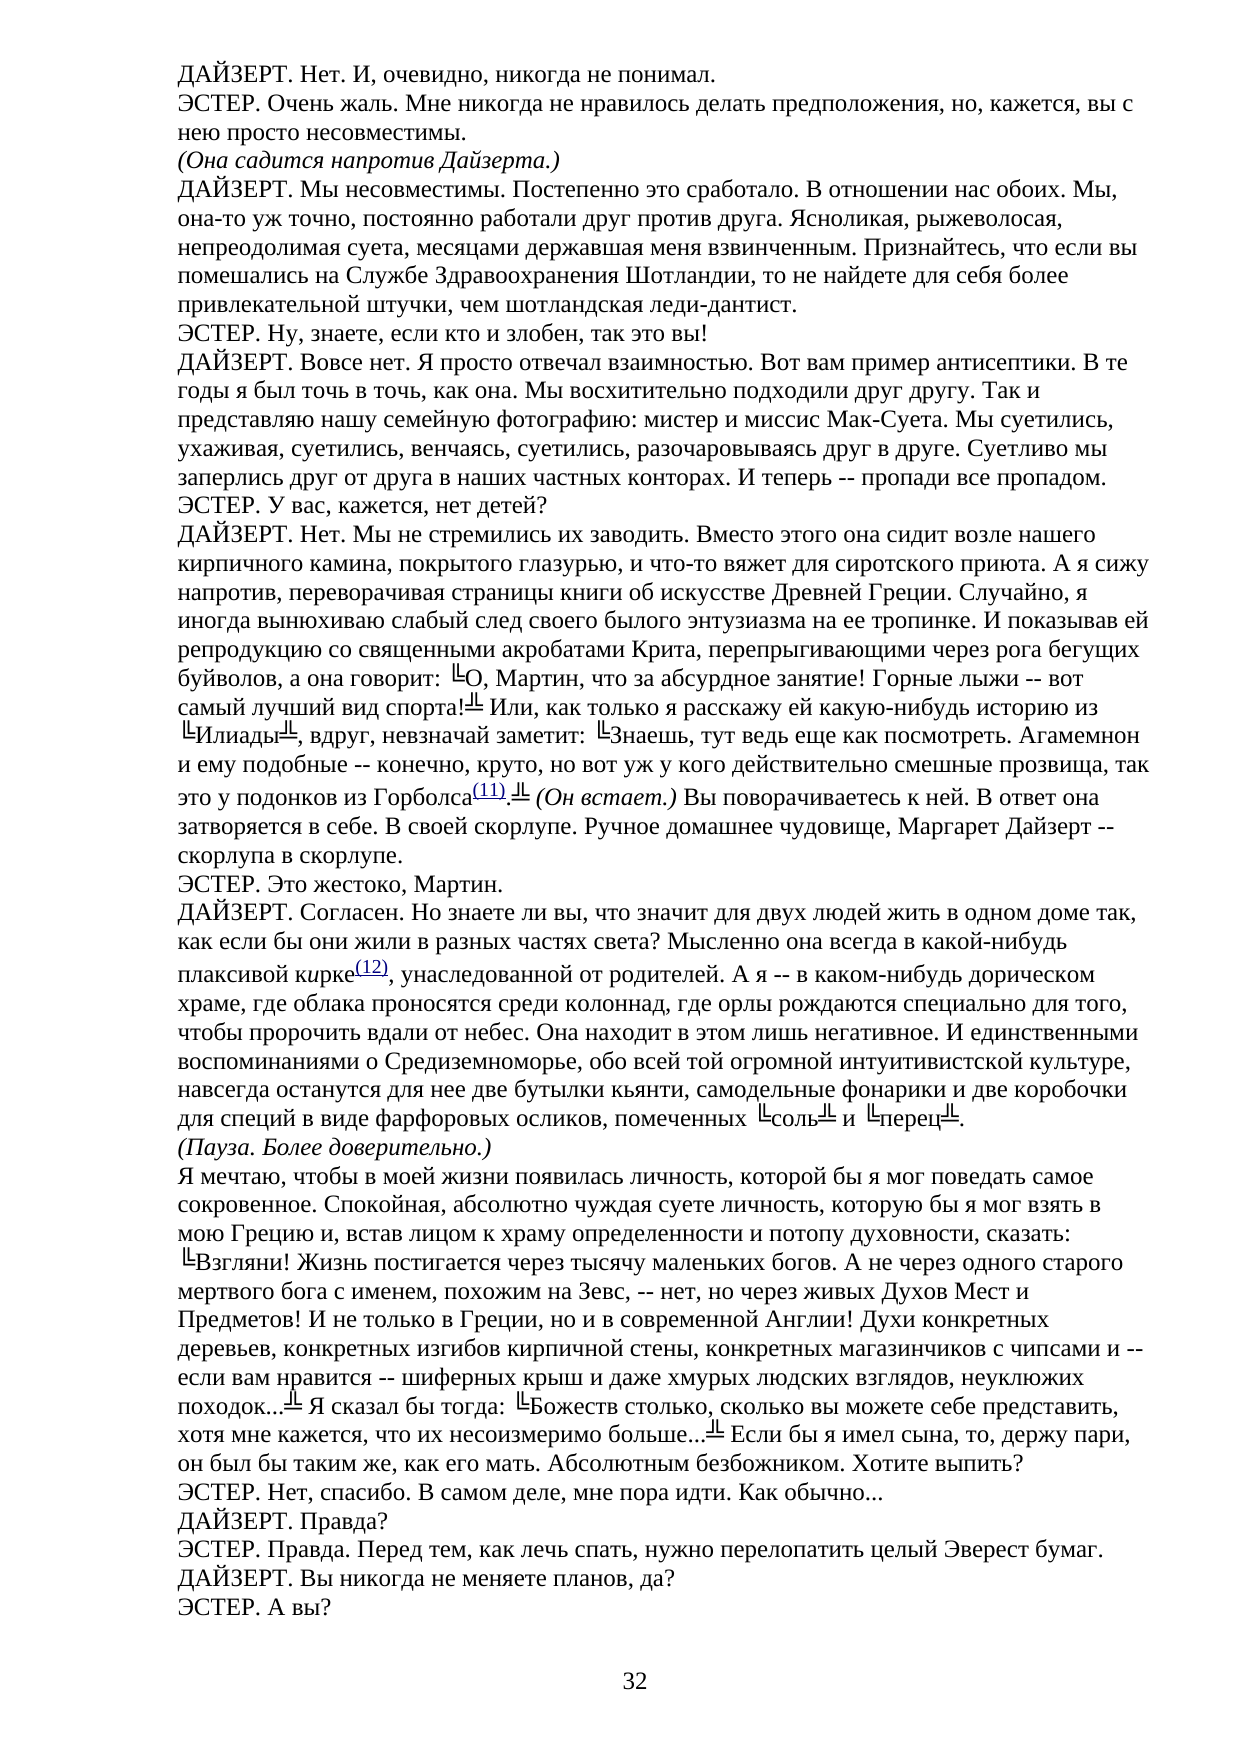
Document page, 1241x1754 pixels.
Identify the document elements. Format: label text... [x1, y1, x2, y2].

text ЭСТЕР. Это жестоко, Мартин. [177, 869, 1152, 897]
text ДАЙЗЕРТ. Вовсе нет. Я просто отвечал взаимностью. Вот вам пример антисептики. В те годы я был точь в точь, как она. Мы восхитительно подходили друг другу. Так и представляю нашу семейную фотографию: мистер и миссис Мак-Суета. Мы суетились, ухаживая, суетились, венчаясь, суетились, разочаровываясь друг в друге. Суетливо мы заперлись друг от друга в наших частных конторах. И теперь -- пропади все пропадом. [177, 347, 1152, 490]
text ЭСТЕР. Нет, спасибо. В самом деле, мне пора идти. Как обычно... [177, 1477, 1152, 1506]
text ДАЙЗЕРТ. Нет. Мы не стремились их заводить. Вместо этого она сидит возле нашего кирпичного камина, покрытого глазурью, и что-то вяжет для сиротского приюта. А я сижу напротив, переворачивая страницы книги об искусстве Древней Греции. Случайно, я иногда вынюхиваю слабый след своего былого энтузиазма на ее тропинке. И показывав ей репродукцию со священными акробатами Крита, перепрыгивающими через рога бегущих буйволов, а она говорит: ╚О, Мартин, что за абсурдное занятие! Горные лыжи -- вот самый лучший вид спорта!╩ Или, как только я расскажу ей какую-нибудь историю из ╚Илиады╩, вдруг, невзначай заметит: ╚Знаешь, тут ведь еще как посмотреть. Агамемнон и ему подобные -- конечно, круто, но вот уж у кого действительно смешные прозвища, так это у подонков из Горболса(11).╩ (Он встает.) Вы поворачиваетесь к ней. В ответ она затворяется в себе. В своей скорлупе. Ручное домашнее чудовище, Маргарет Дайзерт -- скорлупа в скорлупе. [177, 519, 1152, 869]
text ДАЙЗЕРТ. Правда? [177, 1506, 1152, 1534]
text ЭСТЕР. Очень жаль. Мне никогда не нравилось делать предположения, но, кажется, вы с нею просто несовместимы. [177, 88, 1152, 145]
text (Пауза. Более доверительно.) [177, 1132, 1152, 1161]
text ЭСТЕР. Правда. Перед тем, как лечь спать, нужно перелопатить целый Эверест бумаг. [177, 1534, 1152, 1563]
text Я мечтаю, чтобы в моей жизни появилась личность, которой бы я мог поведать самое сокровенное. Спокойная, абсолютно чуждая суете личность, которую бы я мог взять в мою Грецию и, встав лицом к храму определенности и потопу духовности, сказать: ╚Взгляни! Жизнь постигается через тысячу маленьких богов. А не через одного старого мертвого бога с именем, похожим на Зевс, -- нет, но через живых Духов Мест и Предметов! И не только в Греции, но и в современной Англии! Духи конкретных деревьев, конкретных изгибов кирпичной стены, конкретных магазинчиков с чипсами и -- если вам нравится -- шиферных крыш и даже хмурых людских взглядов, неуклюжих походок...╩ Я сказал бы тогда: ╚Божеств столько, сколько вы можете себе представить, хотя мне кажется, что их несоизмеримо больше...╩ Если бы я имел сына, то, держу пари, он был бы таким же, как его мать. Абсолютным безбожником. Хотите выпить? [177, 1161, 1152, 1477]
text (Она садится напротив Дайзерта.) [177, 145, 1152, 174]
text ЭСТЕР. Ну, знаете, если кто и злобен, так это вы! [177, 318, 1152, 347]
text ЭСТЕР. А вы? [177, 1592, 1152, 1621]
text ДАЙЗЕРТ. Согласен. Но знаете ли вы, что значит для двух людей жить в одном доме так, как если бы они жили в разных частях света? Мысленно она всегда в какой-нибудь плаксивой кирке(12), унаследованной от родителей. А я -- в каком-нибудь дорическом храме, где облака проносятся среди колоннад, где орлы рождаются специально для того, чтобы пророчить вдали от небес. Она находит в этом лишь негативное. И единственными воспоминаниями о Средиземноморье, обо всей той огромной интуитивистской культуре, навсегда останутся для нее две бутылки кьянти, самодельные фонарики и две коробочки для специй в виде фарфоровых осликов, помеченных ╚соль╩ и ╚перец╩. [177, 897, 1152, 1132]
text ДАЙЗЕРТ. Нет. И, очевидно, никогда не понимал. [177, 59, 1152, 88]
text ДАЙЗЕРТ. Мы несовместимы. Постепенно это сработало. В отношении нас обоих. Мы, она-то уж точно, постоянно работали друг против друга. Ясноликая, рыжеволосая, непреодолимая суета, месяцами державшая меня взвинченным. Признайтесь, что если вы помешались на Службе Здравоохранения Шотландии, то не найдете для себя более привлекательной штучки, чем шотландская леди-дантист. [177, 174, 1152, 318]
text ЭСТЕР. У вас, кажется, нет детей? [177, 490, 1152, 519]
text ДАЙЗЕРТ. Вы никогда не меняете планов, да? [177, 1563, 1152, 1592]
